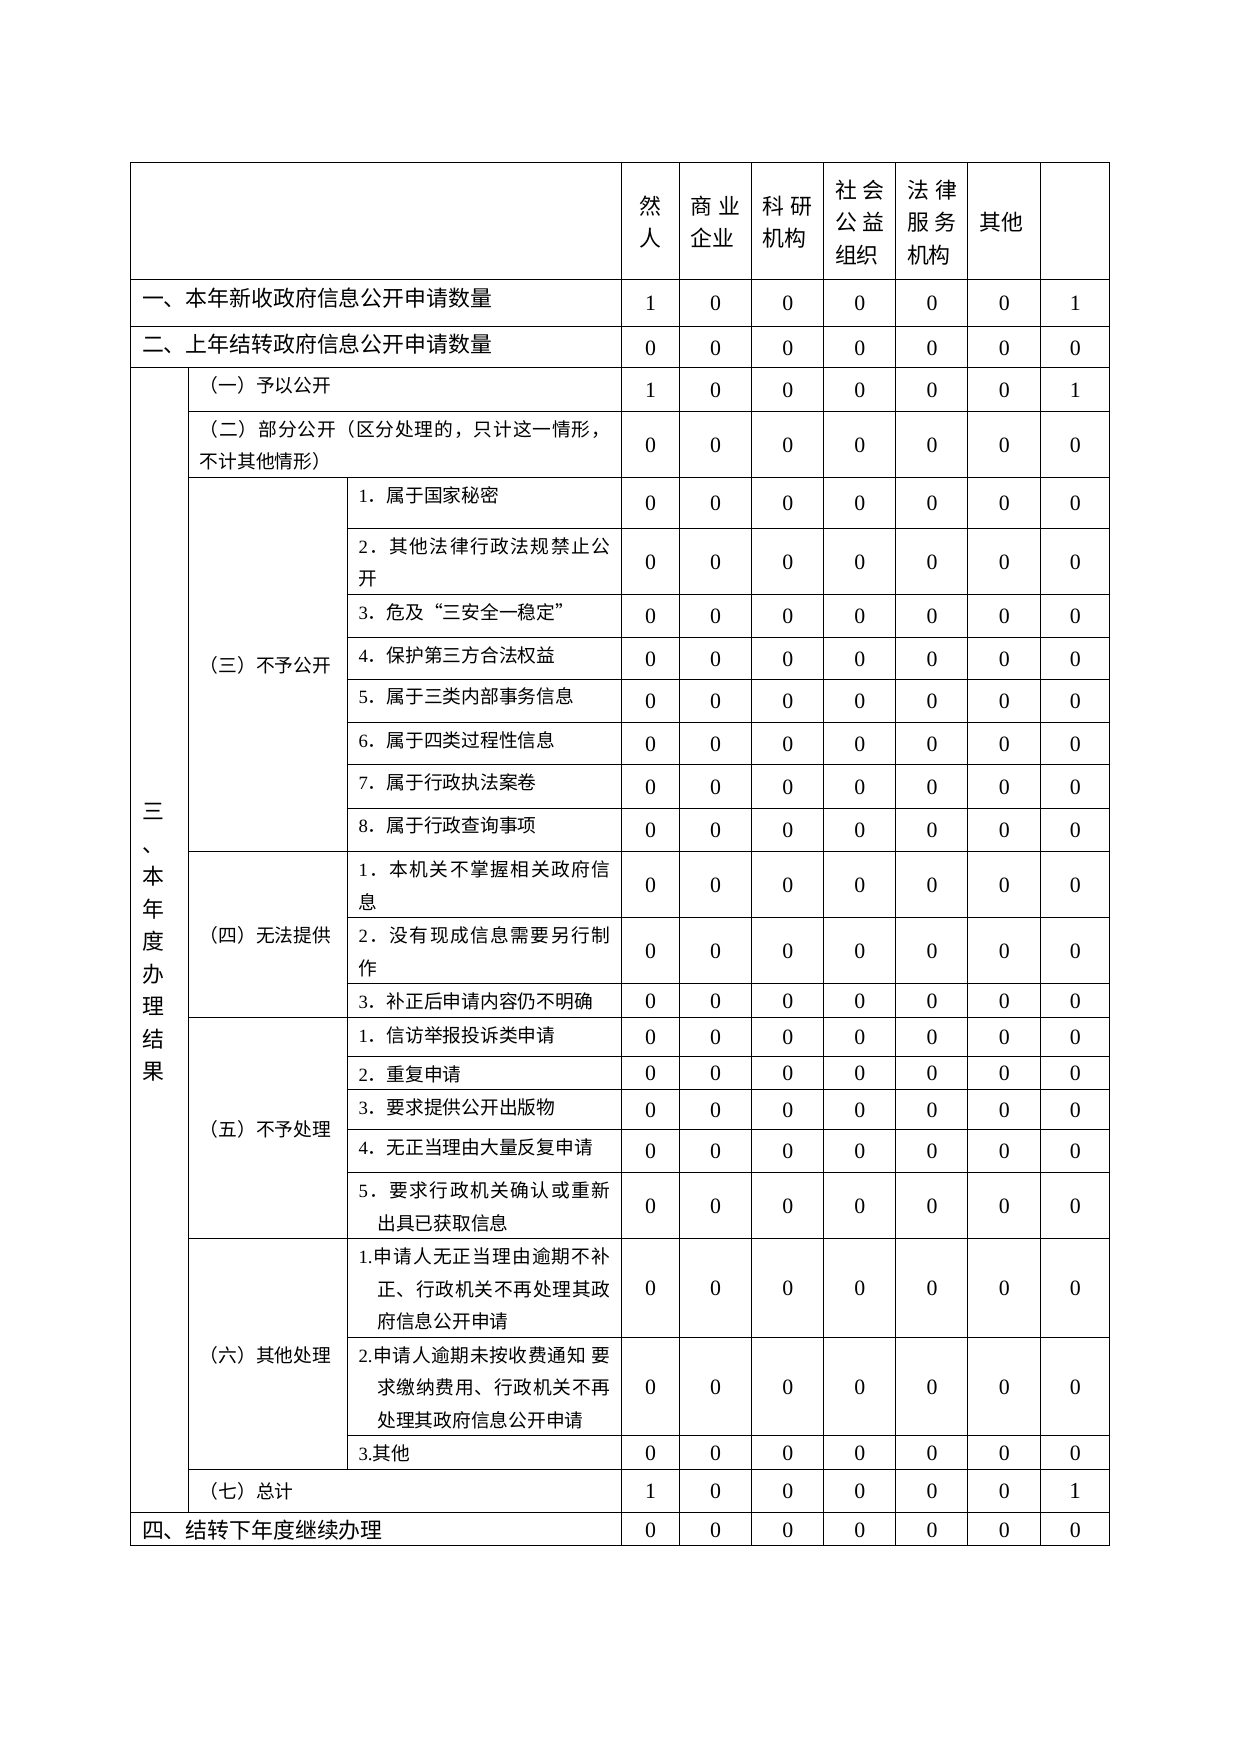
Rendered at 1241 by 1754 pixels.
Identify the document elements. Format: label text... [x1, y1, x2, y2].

table_cell 0 [968, 1513, 1040, 1545]
table_cell 0 [1041, 1436, 1109, 1469]
table_cell 0 [824, 529, 895, 594]
table_cell （三）不予公开 [189, 478, 347, 851]
table_cell 3．补正后申请内容仍不明确 [348, 984, 621, 1017]
table_cell 2.申请人逾期未按收费通知 要求缴纳费用、行政机关不再处理其政府信息公开申请 [348, 1338, 621, 1435]
table_cell 总计 [1041, 163, 1109, 279]
table_cell 0 [896, 1436, 967, 1469]
table_cell 0 [622, 529, 679, 594]
table_cell 0 [752, 809, 823, 851]
table_cell 0 [1041, 1090, 1109, 1129]
table_cell 0 [968, 529, 1040, 594]
table_cell 0 [622, 1090, 679, 1129]
table_cell 0 [752, 368, 823, 411]
table_cell 0 [680, 327, 751, 367]
table_cell 0 [622, 918, 679, 983]
table_cell 0 [752, 852, 823, 917]
table_cell 0 [622, 1436, 679, 1469]
table_cell 4．保护第三方合法权益 [348, 638, 621, 678]
table_cell 0 [752, 1239, 823, 1337]
table_cell 0 [680, 1173, 751, 1238]
table_cell 0 [752, 984, 823, 1017]
table_cell 0 [1041, 1239, 1109, 1337]
table_cell 0 [752, 765, 823, 807]
table_cell 社会公益组织 [824, 163, 895, 279]
table_cell （四）无法提供 [189, 852, 347, 1017]
table_cell 0 [968, 368, 1040, 411]
table_cell 0 [752, 1173, 823, 1238]
table_cell 0 [968, 1239, 1040, 1337]
table_cell 0 [968, 1173, 1040, 1238]
table_cell 0 [896, 368, 967, 411]
table_cell 0 [968, 765, 1040, 807]
table_cell 0 [680, 723, 751, 764]
table_cell 1．本机关不掌握相关政府信息 [348, 852, 621, 917]
table_cell 1 [1041, 368, 1109, 411]
table_cell 0 [1041, 478, 1109, 528]
table_cell 0 [622, 1018, 679, 1056]
table_cell 0 [680, 412, 751, 477]
table_cell 0 [622, 412, 679, 477]
table_cell 0 [680, 680, 751, 722]
table_cell 0 [824, 1513, 895, 1545]
table_cell 0 [680, 918, 751, 983]
table_cell 0 [752, 723, 823, 764]
table_cell 0 [622, 765, 679, 807]
table_cell 自然人 [622, 163, 679, 279]
table_cell 0 [680, 984, 751, 1017]
table_cell 0 [824, 1338, 895, 1435]
table_cell 0 [752, 918, 823, 983]
table_cell 0 [752, 1057, 823, 1089]
table_cell 0 [752, 529, 823, 594]
table_cell 0 [1041, 1173, 1109, 1238]
table_cell 0 [680, 1470, 751, 1512]
table_cell 0 [968, 1090, 1040, 1129]
table_cell 0 [752, 638, 823, 678]
table_cell 0 [824, 412, 895, 477]
table_cell 0 [896, 1338, 967, 1435]
table_cell 0 [896, 327, 967, 367]
table_cell 0 [622, 1130, 679, 1172]
table_cell 0 [752, 327, 823, 367]
table_cell 0 [752, 595, 823, 637]
table_cell 0 [896, 984, 967, 1017]
table_cell 0 [752, 1470, 823, 1512]
table_cell 0 [752, 1090, 823, 1129]
table_cell 0 [680, 809, 751, 851]
table_cell 0 [896, 1018, 967, 1056]
table_cell 0 [968, 1338, 1040, 1435]
table_cell 0 [896, 1130, 967, 1172]
table_cell 0 [680, 1513, 751, 1545]
table_cell 0 [824, 280, 895, 326]
table_cell 0 [1041, 852, 1109, 917]
table_cell 0 [824, 723, 895, 764]
table_cell 其他 [968, 163, 1040, 279]
table_cell 7．属于行政执法案卷 [348, 765, 621, 807]
table_cell 0 [680, 638, 751, 678]
table_cell 0 [896, 723, 967, 764]
table_cell 法律服务机构 [896, 163, 967, 279]
table_cell 0 [824, 1057, 895, 1089]
table_cell 0 [824, 327, 895, 367]
table_cell 0 [824, 765, 895, 807]
table_cell 科研机构 [752, 163, 823, 279]
table_cell 0 [824, 1436, 895, 1469]
table_cell 0 [622, 638, 679, 678]
table_cell 0 [680, 280, 751, 326]
table_cell 0 [1041, 638, 1109, 678]
table_cell 0 [1041, 1057, 1109, 1089]
table_cell 0 [680, 1090, 751, 1129]
table_cell 0 [1041, 1018, 1109, 1056]
table_cell 5．属于三类内部事务信息 [348, 680, 621, 722]
table_cell 3.其他 [348, 1436, 621, 1469]
table_cell 6．属于四类过程性信息 [348, 723, 621, 764]
table_cell 0 [1041, 918, 1109, 983]
table_cell 0 [1041, 595, 1109, 637]
table_cell 0 [1041, 412, 1109, 477]
table_cell 0 [968, 1436, 1040, 1469]
table_cell 0 [824, 1130, 895, 1172]
table_cell 0 [968, 852, 1040, 917]
table_cell （一）予以公开 [189, 368, 621, 411]
table_cell 0 [622, 852, 679, 917]
table_cell 2．重复申请 [348, 1057, 621, 1089]
table_cell 0 [622, 1513, 679, 1545]
table_cell 0 [680, 1338, 751, 1435]
table_cell 1.申请人无正当理由逾期不补正、行政机关不再处理其政府信息公开申请 [348, 1239, 621, 1337]
table_cell 0 [896, 280, 967, 326]
table_cell 0 [622, 984, 679, 1017]
table_cell 0 [824, 1470, 895, 1512]
table_cell 0 [968, 680, 1040, 722]
table_cell 8．属于行政查询事项 [348, 809, 621, 851]
table_cell 0 [896, 1173, 967, 1238]
table_cell 0 [968, 809, 1040, 851]
table_cell 0 [622, 327, 679, 367]
table_cell 0 [680, 1130, 751, 1172]
table_cell 0 [896, 918, 967, 983]
table_cell 0 [1041, 765, 1109, 807]
table_cell 0 [1041, 1130, 1109, 1172]
table_cell 0 [1041, 1513, 1109, 1545]
table_cell 0 [752, 478, 823, 528]
table_cell （六）其他处理 [189, 1239, 347, 1469]
table_cell 0 [896, 1239, 967, 1337]
table_cell 0 [896, 1470, 967, 1512]
table_cell 0 [622, 723, 679, 764]
table_cell 0 [896, 1090, 967, 1129]
table_cell 0 [622, 680, 679, 722]
table_cell （五）不予处理 [189, 1018, 347, 1238]
table_cell 0 [680, 852, 751, 917]
table_cell 0 [752, 1513, 823, 1545]
table_cell 0 [622, 478, 679, 528]
table_cell 0 [752, 280, 823, 326]
table_cell 0 [896, 680, 967, 722]
table_cell 0 [622, 809, 679, 851]
table_cell 0 [622, 1057, 679, 1089]
table_cell 0 [968, 723, 1040, 764]
table_cell 0 [824, 368, 895, 411]
table_cell 0 [1041, 809, 1109, 851]
table_cell 0 [680, 1018, 751, 1056]
table_cell 0 [896, 638, 967, 678]
table_cell 0 [622, 1239, 679, 1337]
table_cell 2．其他法律行政法规禁止公开 [348, 529, 621, 594]
table_cell 0 [896, 809, 967, 851]
table_cell 商业企业 [680, 163, 751, 279]
table_cell 0 [968, 280, 1040, 326]
table_cell 0 [824, 638, 895, 678]
table_cell 0 [896, 1057, 967, 1089]
table_cell 0 [622, 1173, 679, 1238]
table_cell 0 [824, 984, 895, 1017]
table_cell 0 [752, 1018, 823, 1056]
table_cell 0 [680, 1239, 751, 1337]
table_cell 1 [622, 368, 679, 411]
table_cell 四、结转下年度继续办理 [131, 1513, 621, 1545]
table_cell 0 [968, 412, 1040, 477]
table_cell 0 [1041, 1338, 1109, 1435]
table_cell 0 [824, 852, 895, 917]
table_cell 0 [1041, 327, 1109, 367]
table_cell 1 [1041, 1470, 1109, 1512]
table_cell 0 [968, 1130, 1040, 1172]
table_cell 0 [752, 1436, 823, 1469]
table_cell 二、上年结转政府信息公开申请数量 [131, 327, 621, 367]
table_cell 0 [896, 478, 967, 528]
table_cell 0 [896, 595, 967, 637]
table_cell 0 [680, 595, 751, 637]
table_cell 三、本年度办理结果 [131, 368, 188, 1512]
table_cell 0 [680, 1057, 751, 1089]
table_cell 0 [968, 984, 1040, 1017]
table_cell 0 [752, 1130, 823, 1172]
table_cell 0 [968, 327, 1040, 367]
table_cell （二）部分公开（区分处理的，只计这一情形，不计其他情形） [189, 412, 621, 477]
table_cell 0 [680, 529, 751, 594]
table_cell 0 [680, 765, 751, 807]
table_cell 1 [622, 1470, 679, 1512]
table_cell 0 [968, 638, 1040, 678]
table_cell 0 [968, 1470, 1040, 1512]
table_cell 0 [824, 1173, 895, 1238]
table_cell 0 [968, 478, 1040, 528]
table_cell 0 [968, 918, 1040, 983]
table_cell 1 [622, 280, 679, 326]
table_cell 0 [896, 765, 967, 807]
table_cell 一、本年新收政府信息公开申请数量 [131, 280, 621, 326]
table_cell 0 [1041, 723, 1109, 764]
table_cell 0 [824, 809, 895, 851]
table_cell 0 [896, 412, 967, 477]
table_cell 0 [680, 478, 751, 528]
table_cell 0 [752, 1338, 823, 1435]
table_cell 0 [896, 1513, 967, 1545]
table_cell 0 [824, 1239, 895, 1337]
table_cell 0 [752, 680, 823, 722]
table_cell 0 [968, 595, 1040, 637]
table_cell 0 [824, 595, 895, 637]
table_cell 0 [680, 368, 751, 411]
table_cell 0 [896, 852, 967, 917]
table_cell 5．要求行政机关确认或重新出具已获取信息 [348, 1173, 621, 1238]
table_cell 0 [1041, 680, 1109, 722]
table_cell 1．属于国家秘密 [348, 478, 621, 528]
table_cell 0 [622, 595, 679, 637]
table_cell 0 [968, 1018, 1040, 1056]
table_cell 1．信访举报投诉类申请 [348, 1018, 621, 1056]
table_cell 0 [824, 1090, 895, 1129]
table_cell 2．没有现成信息需要另行制作 [348, 918, 621, 983]
table_cell 3．危及“三安全一稳定” [348, 595, 621, 637]
table_cell 0 [824, 680, 895, 722]
table_cell 0 [824, 918, 895, 983]
table_cell 4．无正当理由大量反复申请 [348, 1130, 621, 1172]
table_cell 0 [824, 1018, 895, 1056]
table_cell 1 [1041, 280, 1109, 326]
table_cell 0 [968, 1057, 1040, 1089]
table_cell 0 [1041, 529, 1109, 594]
table_cell 0 [622, 1338, 679, 1435]
table_cell 3．要求提供公开出版物 [348, 1090, 621, 1129]
table_cell 0 [1041, 984, 1109, 1017]
table_cell （七）总计 [189, 1470, 621, 1512]
table_cell 0 [896, 529, 967, 594]
table_cell 0 [680, 1436, 751, 1469]
table_cell 0 [824, 478, 895, 528]
table_cell 0 [752, 412, 823, 477]
